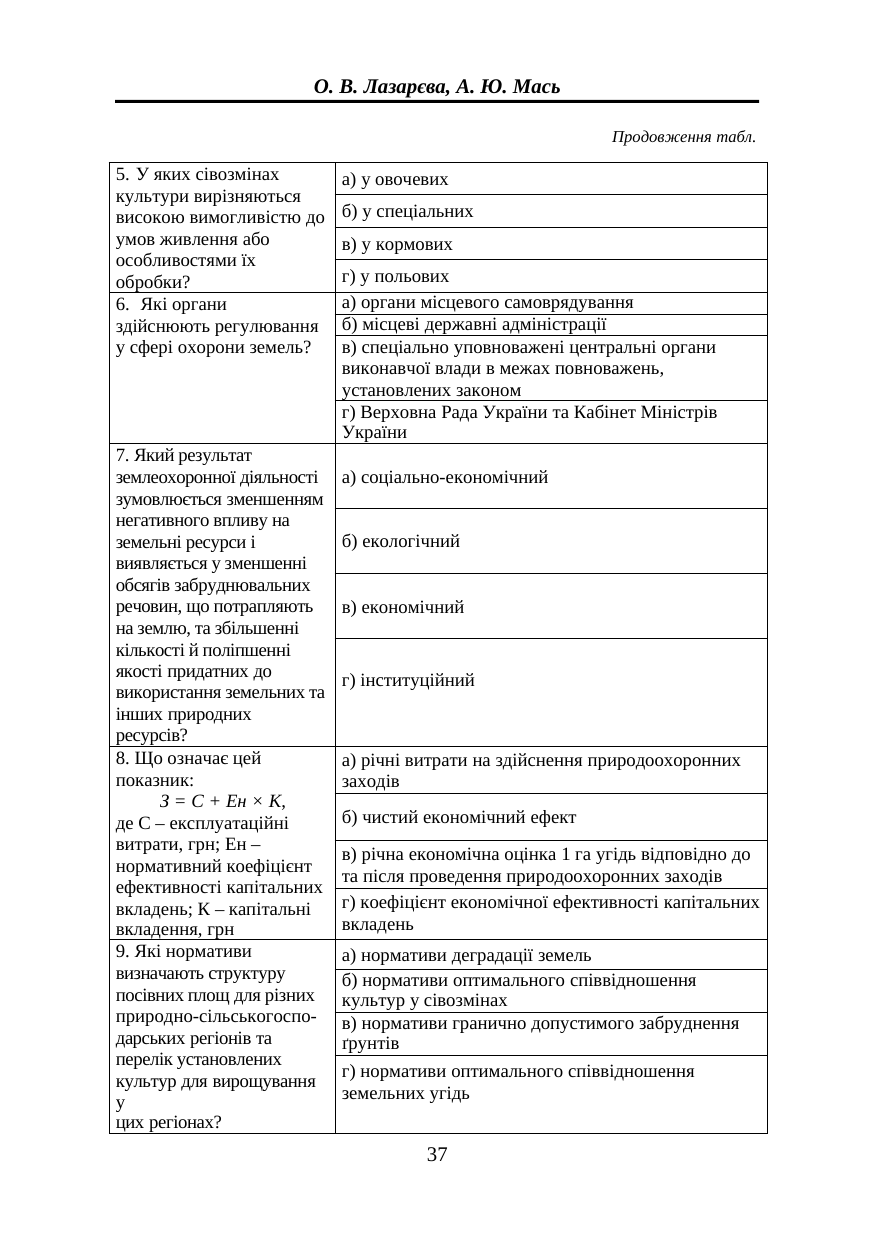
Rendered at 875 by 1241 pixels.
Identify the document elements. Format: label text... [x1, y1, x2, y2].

table_cell в) нормативи гранично допустимого забруднення ґрунтів [336, 1013, 767, 1055]
table_cell 7. Який результат землеохоронної діяльності зумовлюється зменшенням негативного впливу на земельні ресурси і виявляється у зменшенні обсягів забруднювальних речовин, що потрапляють на землю, та збільшенні кількості й поліпшенні якості придатних до використання земельних та інших природних ресурсів? [110, 444, 335, 746]
table_cell б) місцеві державні адміністрації [336, 315, 767, 335]
table_cell б) чистий економічний ефект [336, 794, 767, 840]
table_cell г) інституційний [336, 639, 767, 746]
table_cell б) нормативи оптимального співвідношення культур у сівозмінах [336, 970, 767, 1012]
table_cell а) соціально-економічний [336, 444, 767, 508]
table_cell в) річна економічна оцінка 1 га угідь відповідно до та після проведення природоохоронних заходів [336, 841, 767, 888]
table_cell б) екологічний [336, 509, 767, 573]
table_cell 6. Які органи здійснюють регулювання у сфері охорони земель? [110, 293, 335, 443]
table_cell 8. Що означає цей показник: З = С + Ен × К, де С – експлуатаційні витрати, грн; Ен – нормативний коефіцієнт ефективності капітальних вкладень; К – капітальні вкладення, грн [110, 747, 335, 939]
table_cell а) органи місцевого самоврядування [336, 293, 767, 314]
table_cell а) річні витрати на здійснення природоохоронних заходів [336, 747, 767, 793]
table_cell в) у кормових [336, 228, 767, 259]
table_header а) у овочевих [336, 163, 767, 194]
table_cell г) у польових [336, 260, 767, 292]
table_header 5. У яких сівозмінах культури вирізняються високою вимогливістю до умов живлення або особливостями їх обробки? [110, 163, 335, 292]
table_cell г) Верховна Рада України та Кабінет Міністрів України [336, 401, 767, 443]
table_cell 9. Які нормативи визначають структуру посівних площ для різних природно-сільськогоспо- дарських регіонів та перелік установлених культур для вирощування у цих регіонах? [110, 940, 335, 1133]
table_cell г) нормативи оптимального співвідношення земельних угідь [336, 1056, 767, 1133]
table_cell г) коефіцієнт економічної ефективності капітальних вкладень [336, 889, 767, 939]
table_cell а) нормативи деградації земель [336, 940, 767, 969]
table_cell б) у спеціальних [336, 195, 767, 227]
table_cell в) спеціально уповноважені центральні органи виконавчої влади в межах повноважень, установлених законом [336, 336, 767, 400]
table_cell в) економічний [336, 574, 767, 638]
